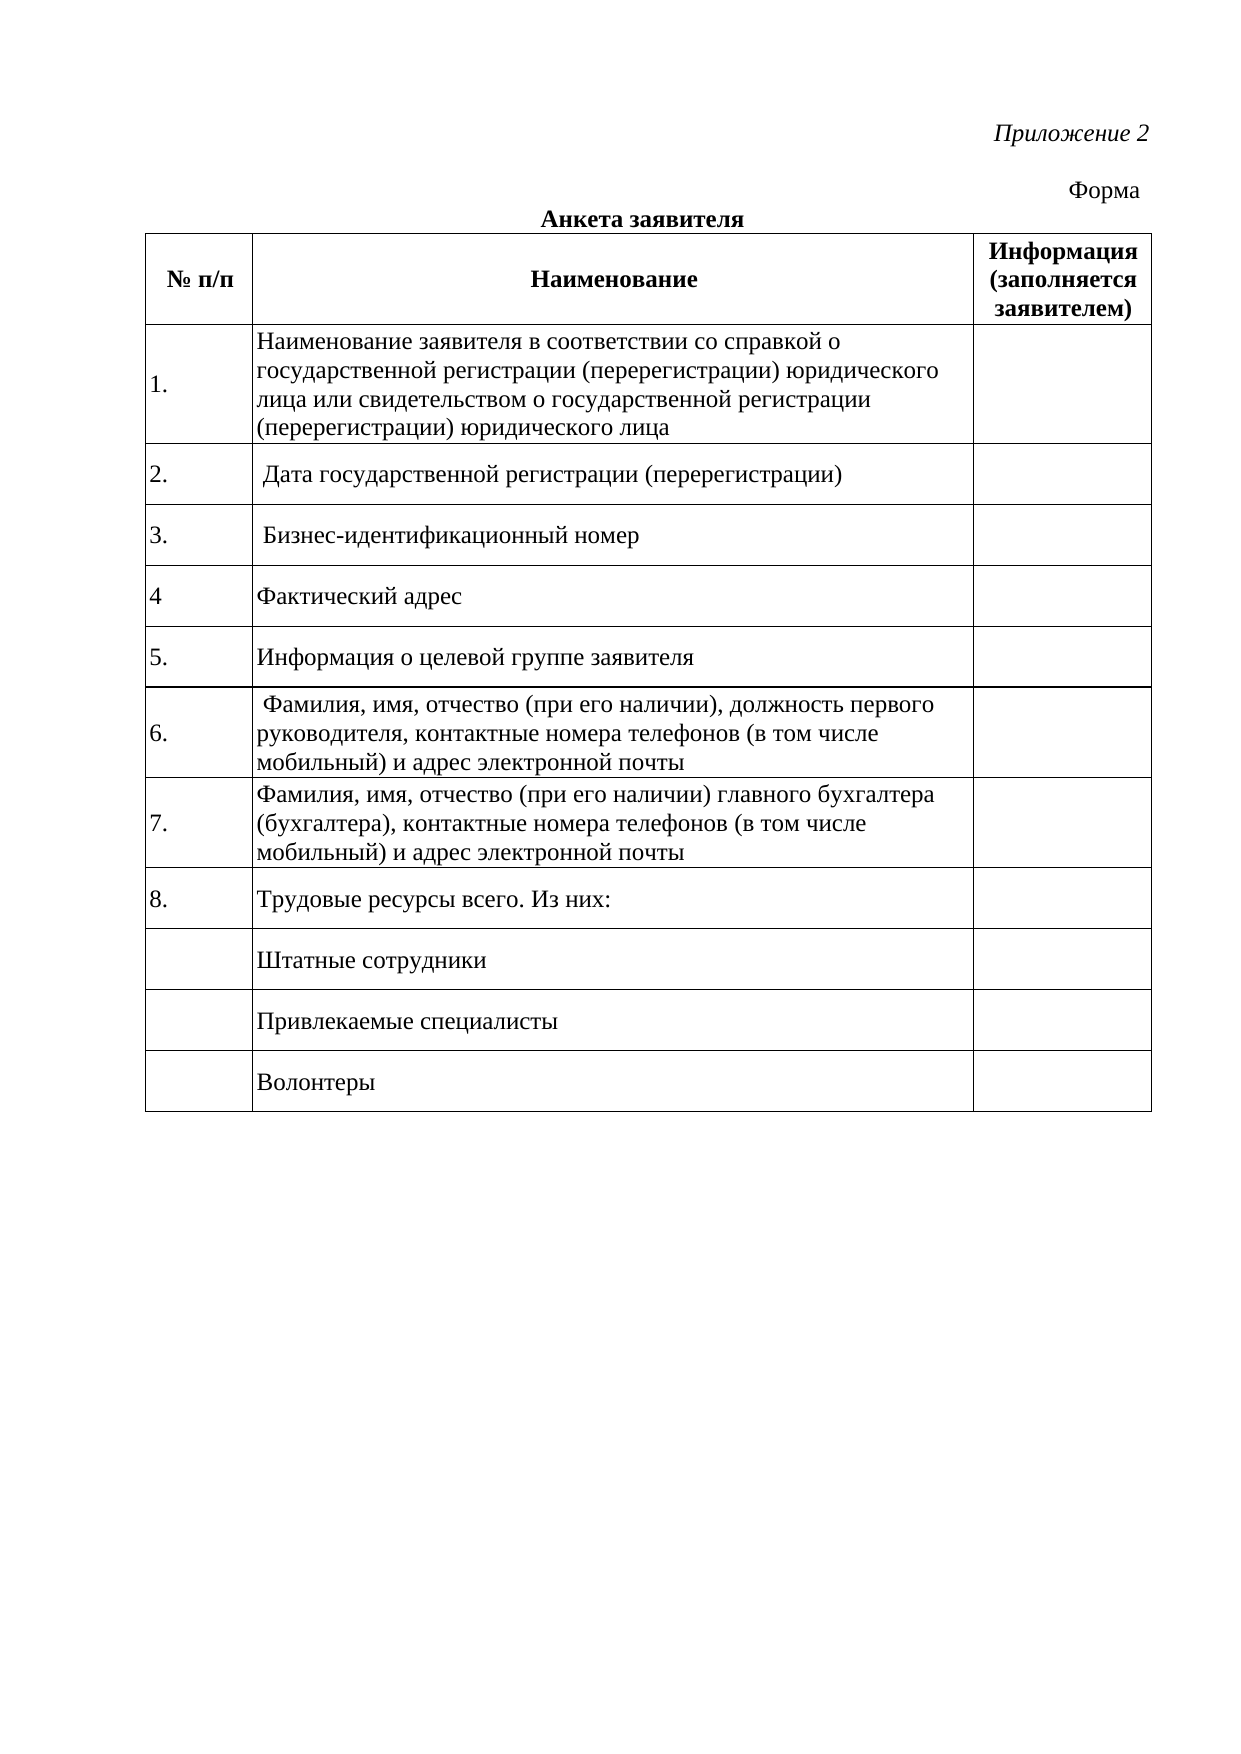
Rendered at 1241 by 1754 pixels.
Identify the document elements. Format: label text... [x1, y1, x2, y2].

table_header № п/п [146, 234, 252, 323]
table_cell Бизнес-идентификационный номер [253, 505, 973, 564]
table_header Информация (заполняется заявителем) [974, 234, 1151, 323]
table_cell Привлекаемые специалисты [253, 990, 973, 1050]
table_cell 4 [146, 566, 252, 626]
text Приложение 2 [133, 118, 1152, 147]
table_cell 2. [146, 444, 252, 504]
table_cell [974, 325, 1151, 443]
table_cell Штатные сотрудники [253, 929, 973, 989]
table_cell Волонтеры [253, 1051, 973, 1111]
table_cell [974, 929, 1151, 989]
table_header Наименование [253, 234, 973, 323]
table_cell [974, 1051, 1151, 1111]
table_cell [974, 778, 1151, 867]
table_cell [974, 868, 1151, 928]
table_cell Фамилия, имя, отчество (при его наличии) главного бухгалтера (бухгалтера), контактные номера телефонов (в том числе мобильный) и адрес электронной почты [253, 778, 973, 867]
table_cell Фамилия, имя, отчество (при его наличии), должность первого руководителя, контактные номера телефонов (в том числе мобильный) и адрес электронной почты [253, 688, 973, 777]
table_cell [974, 627, 1151, 686]
table_cell 5. [146, 627, 252, 686]
table_cell [974, 566, 1151, 626]
table_cell 6. [146, 688, 252, 777]
table_cell 8. [146, 868, 252, 928]
table_cell [146, 990, 252, 1050]
table_cell [974, 505, 1151, 564]
text Форма [944, 176, 1152, 204]
table_cell Трудовые ресурсы всего. Из них: [253, 868, 973, 928]
table_cell [974, 990, 1151, 1050]
table_cell 3. [146, 505, 252, 564]
table_cell 7. [146, 778, 252, 867]
text Анкета заявителя [133, 204, 1152, 233]
table_cell Фактический адрес [253, 566, 973, 626]
table_cell Информация о целевой группе заявителя [253, 627, 973, 686]
table_cell Дата государственной регистрации (перерегистрации) [253, 444, 973, 504]
table_cell [974, 444, 1151, 504]
table_cell [974, 688, 1151, 777]
table_cell 1. [146, 325, 252, 443]
table_cell [146, 929, 252, 989]
table_cell [146, 1051, 252, 1111]
table_cell Наименование заявителя в соответствии со справкой о государственной регистрации (перерегистрации) юридического лица или свидетельством о государственной регистрации (перерегистрации) юридического лица [253, 325, 973, 443]
